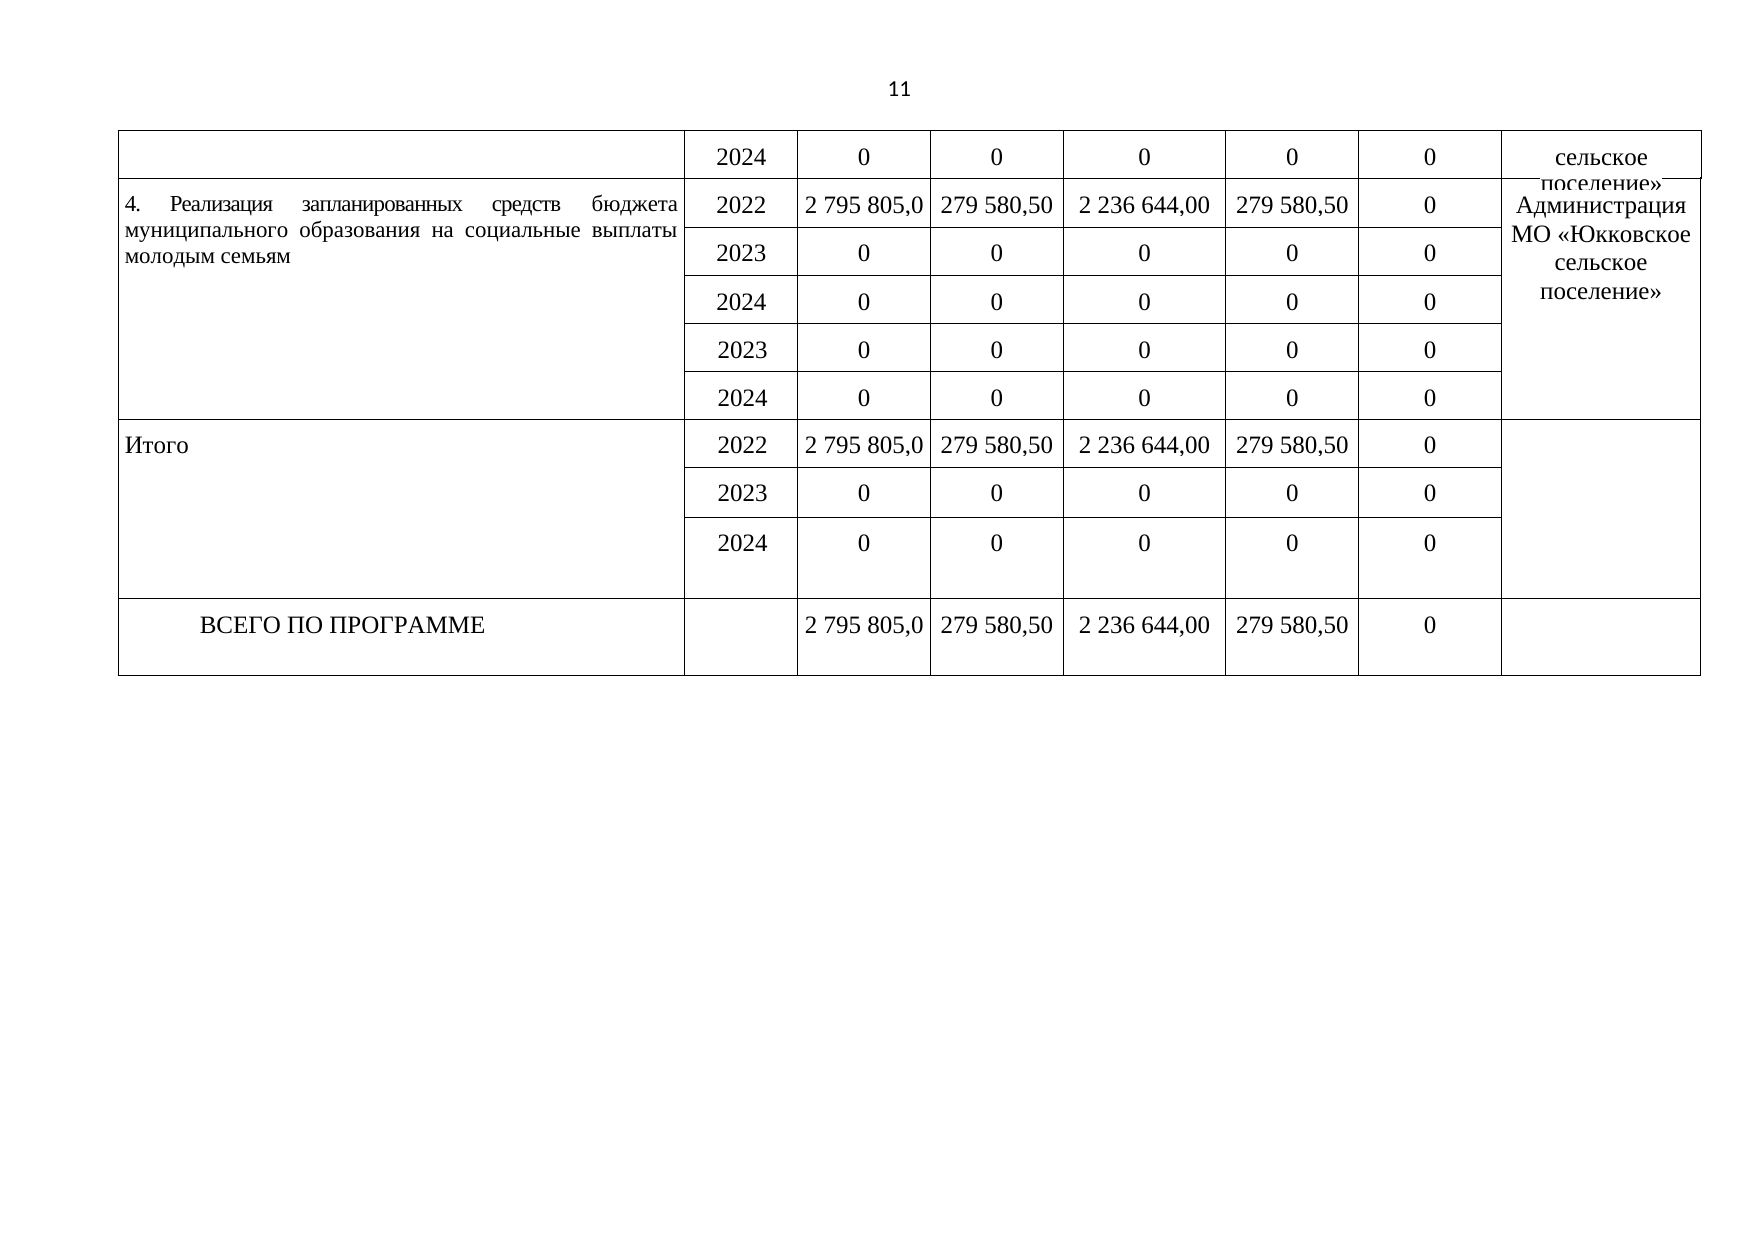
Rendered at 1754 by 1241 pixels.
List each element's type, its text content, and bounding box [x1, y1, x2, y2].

table_cell 0 [1064, 131, 1225, 178]
table_cell 2024 [685, 518, 797, 598]
table_cell 0 [931, 131, 1063, 178]
table_cell 4. Реализация запланированных средств бюджета муниципального образования на социальные выплаты молодым семьям [119, 179, 684, 419]
table_cell 2 795 805,0 [798, 420, 930, 467]
table_cell 279 580,50 [931, 420, 1063, 467]
table_cell [1502, 599, 1700, 674]
table_cell 2023 [685, 228, 797, 275]
table_cell 0 [1359, 276, 1501, 323]
table_cell 0 [798, 276, 930, 323]
table_cell 2022 [685, 179, 797, 227]
table_cell 0 [798, 228, 930, 275]
table_cell 0 [1359, 518, 1501, 598]
table_cell 2 236 644,00 [1064, 179, 1225, 227]
table_cell 279 580,50 [1226, 179, 1358, 227]
table_cell 279 580,50 [931, 599, 1063, 674]
table_cell 0 [1359, 468, 1501, 517]
table_cell 0 [1226, 324, 1358, 371]
table_cell 0 [1226, 468, 1358, 517]
table_cell 2 795 805,0 [798, 599, 930, 674]
table_cell 2022 [685, 420, 797, 467]
table_cell 0 [931, 518, 1063, 598]
table_cell 0 [1226, 276, 1358, 323]
table_cell [685, 599, 797, 674]
table_cell 0 [798, 131, 930, 178]
table_cell 0 [1359, 420, 1501, 467]
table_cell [1502, 179, 1700, 419]
table_cell 0 [931, 372, 1063, 419]
table_cell 0 [1226, 372, 1358, 419]
table_cell 0 [798, 518, 930, 598]
table_cell 0 [1226, 518, 1358, 598]
table_cell 0 [1064, 324, 1225, 371]
table_cell 0 [1359, 324, 1501, 371]
table_cell 0 [931, 324, 1063, 371]
table_cell 0 [1064, 518, 1225, 598]
table_cell 0 [1064, 228, 1225, 275]
table_cell 0 [1064, 372, 1225, 419]
table_cell 2023 [685, 468, 797, 517]
table_cell 2024 [685, 372, 797, 419]
table_cell [1502, 420, 1700, 598]
table_cell Итого [119, 420, 684, 598]
table_cell 0 [1064, 276, 1225, 323]
table_cell 0 [1359, 131, 1501, 178]
table_cell 2023 [685, 324, 797, 371]
table_cell 0 [931, 276, 1063, 323]
table_cell 2024 [685, 276, 797, 323]
table_cell 0 [1359, 228, 1501, 275]
table_cell 0 [1226, 228, 1358, 275]
table_cell 0 [1359, 179, 1501, 227]
table_cell 279 580,50 [1226, 599, 1358, 674]
table_cell 0 [1359, 372, 1501, 419]
table_cell 279 580,50 [1226, 420, 1358, 467]
table_cell 2 236 644,00 [1064, 420, 1225, 467]
table_cell 0 [1359, 599, 1501, 674]
table_cell 2 236 644,00 [1064, 599, 1225, 674]
table_cell ВСЕГО ПО ПРОГРАММЕ [119, 599, 684, 674]
table_cell 2 795 805,00 [798, 179, 930, 227]
table_cell 0 [798, 324, 930, 371]
table_cell 0 [931, 228, 1063, 275]
table_cell 0 [1064, 468, 1225, 517]
table_cell 0 [1226, 131, 1358, 178]
table_cell 0 [931, 468, 1063, 517]
table_cell 2024 [685, 131, 797, 178]
table_cell 279 580,50 [931, 179, 1063, 227]
table_cell 0 [798, 468, 930, 517]
table_cell 0 [798, 372, 930, 419]
